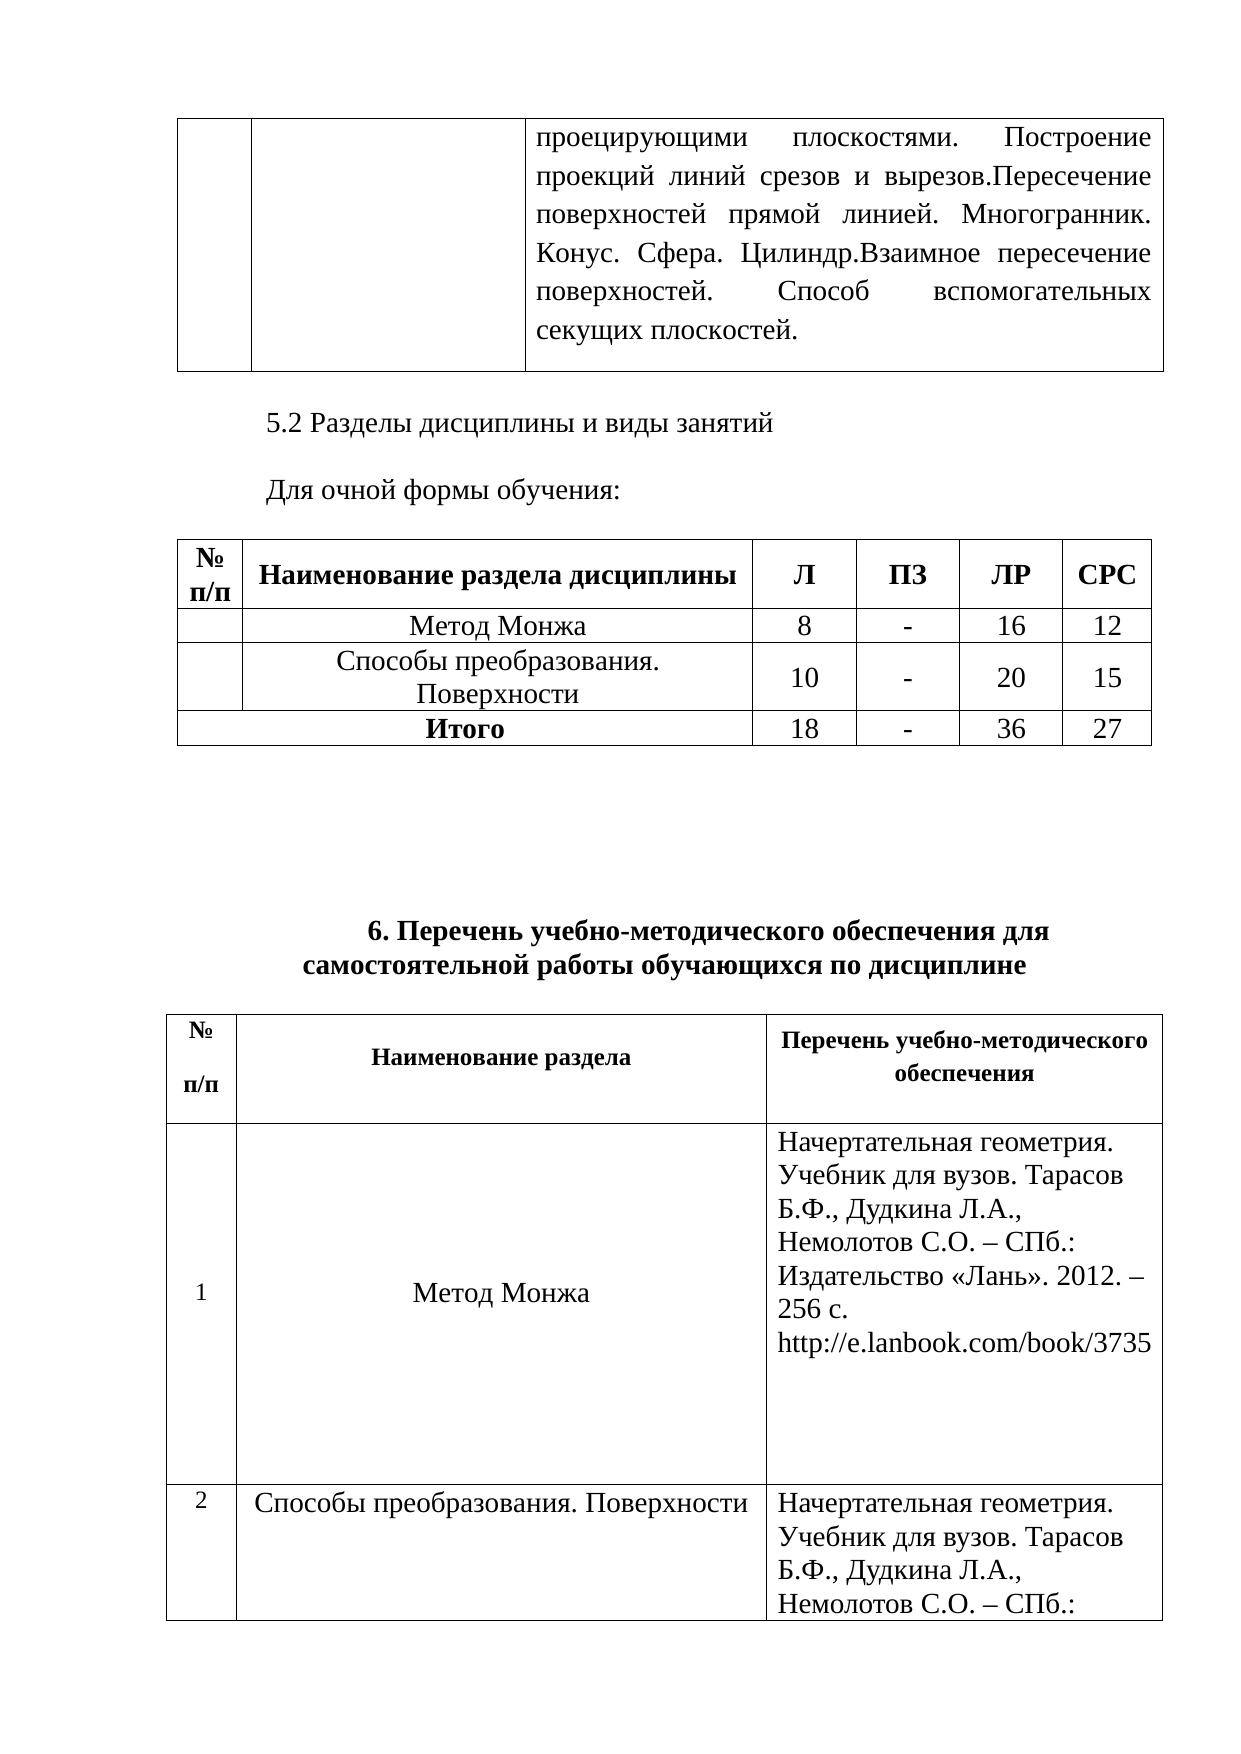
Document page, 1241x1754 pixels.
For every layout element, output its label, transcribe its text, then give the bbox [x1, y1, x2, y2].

table_cell [178, 609, 242, 642]
table_cell - [857, 711, 959, 745]
table_header № п/п [167, 1015, 236, 1123]
table_cell 12 [1063, 609, 1151, 642]
table_cell 18 [753, 711, 856, 745]
table_cell 15 [1063, 643, 1151, 710]
table_cell 27 [1063, 711, 1151, 745]
table_header ПЗ [857, 540, 959, 607]
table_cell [526, 119, 1163, 371]
table_cell - [857, 643, 959, 710]
table_header Наименование раздела дисциплины [243, 540, 752, 607]
table_cell Способы преобразования. Поверхности [243, 643, 752, 710]
table_cell 2 [167, 1485, 236, 1619]
table_cell 16 [960, 609, 1062, 642]
table_cell 20 [960, 643, 1062, 710]
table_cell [767, 1485, 1162, 1619]
table_cell 8 [753, 609, 856, 642]
table_cell Метод Монжа [237, 1124, 766, 1484]
table_header Наименование раздела [237, 1015, 766, 1123]
text Для очной формы обучения: [177, 472, 1152, 506]
table_header Л [753, 540, 856, 607]
text 5.2 Разделы дисциплины и виды занятий [177, 405, 1152, 439]
table_cell - [857, 609, 959, 642]
text 6. Перечень учебно-методического обеспечения для самостоятельной работы обучающихся по дисциплине [177, 913, 1152, 981]
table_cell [252, 119, 525, 371]
table_header № п/п [178, 540, 242, 607]
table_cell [237, 1485, 766, 1619]
table_header ЛР [960, 540, 1062, 607]
table_cell 1 [167, 1124, 236, 1484]
table_cell 10 [753, 643, 856, 710]
table_cell [178, 643, 242, 710]
table_cell 36 [960, 711, 1062, 745]
table_header СРС [1063, 540, 1151, 607]
table_header Перечень учебно-методического обеспечения [767, 1015, 1162, 1123]
table_cell Метод Монжа [243, 609, 752, 642]
table_cell Итого [178, 711, 752, 745]
